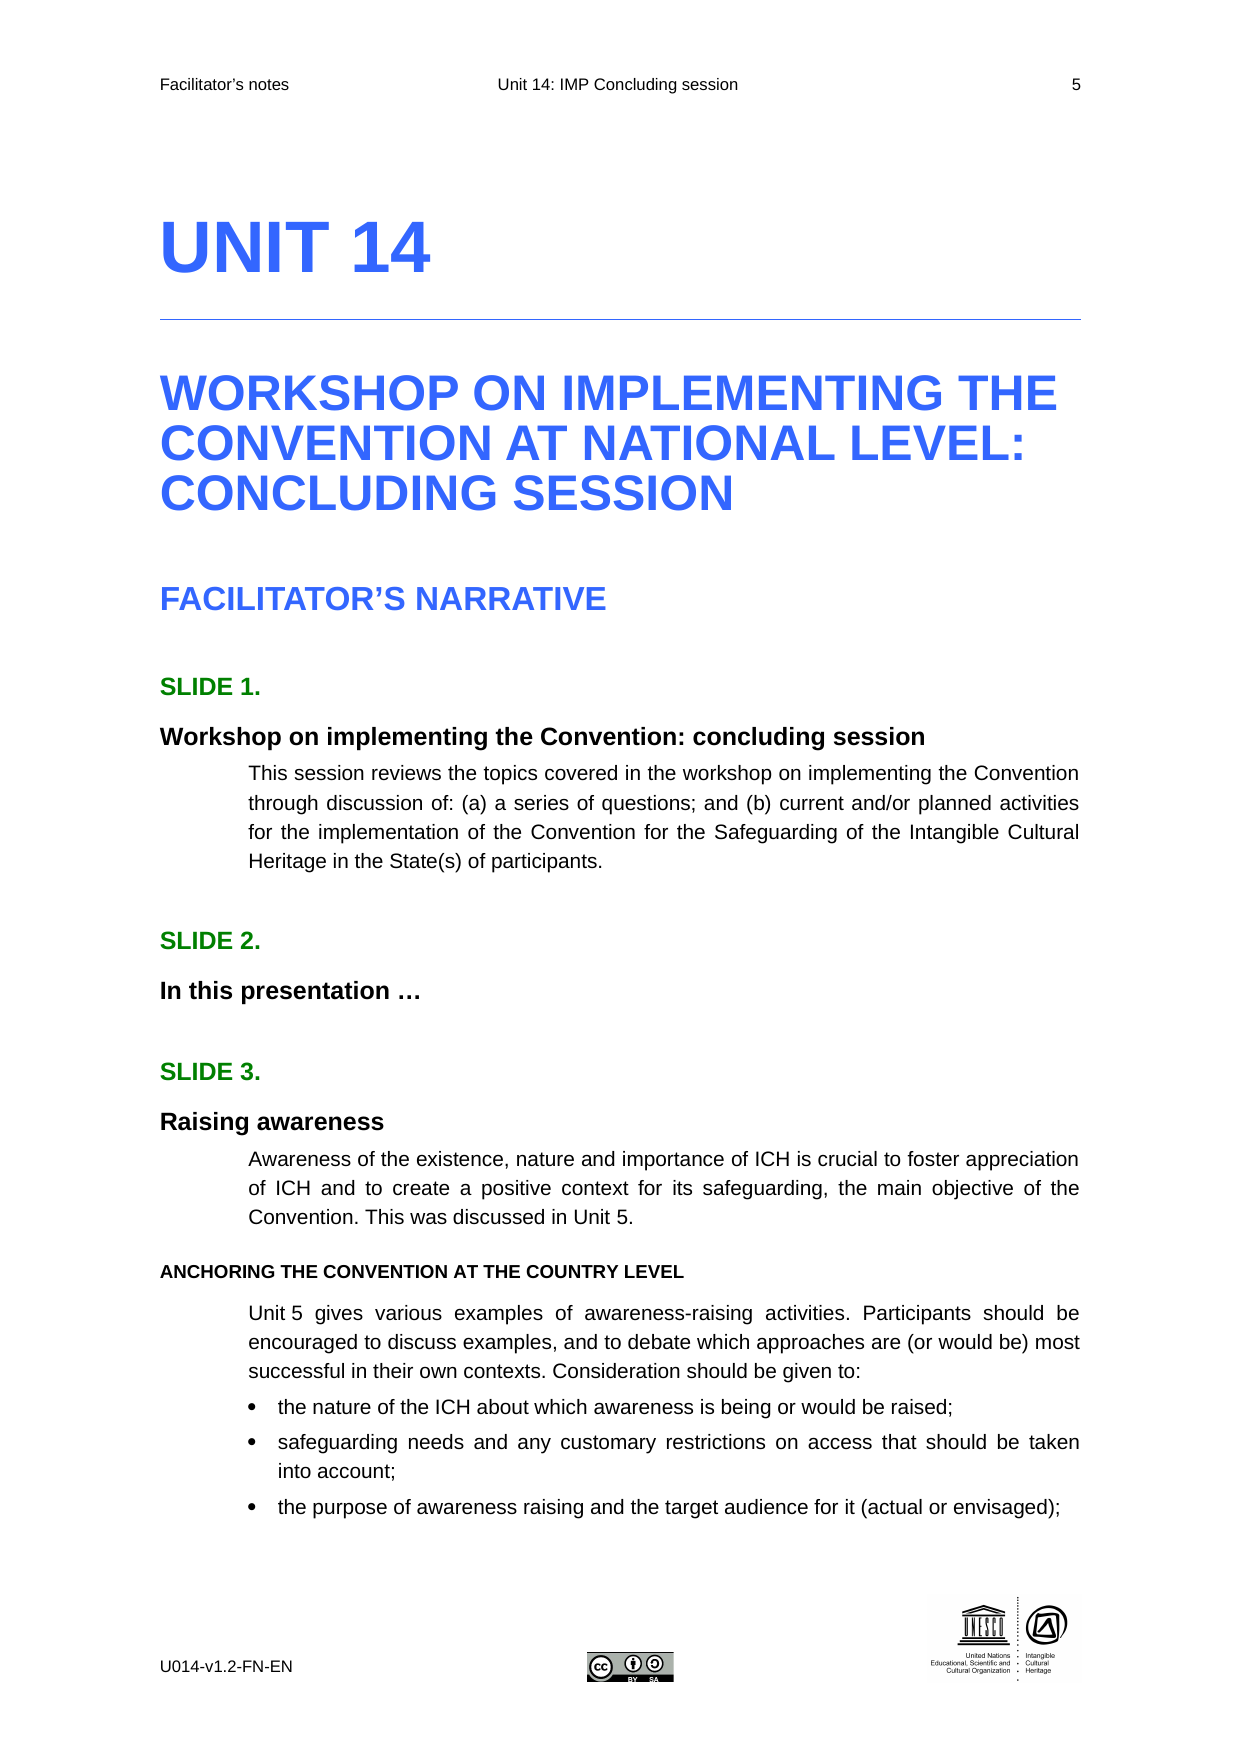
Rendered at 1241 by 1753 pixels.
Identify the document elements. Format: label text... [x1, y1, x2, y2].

text Awareness of the existence, nature and importance of ICH is crucial to foster appreciation of ICH and to create a positive context for its safeguarding, the main objective of the Convention. This was discussed in Unit 5. [248, 1143, 1081, 1230]
subtitle Slide 2. [159, 924, 1081, 955]
text the purpose of awareness raising and the target audience for it (actual or envisaged); [248, 1491, 1081, 1520]
subtitle Anchoring the Convention at the country level [159, 1255, 1081, 1284]
text This session reviews the topics covered in the workshop on implementing the Convention through discussion of: (a) a series of questions; and (b) current and/or planned activities for the implementation of the Convention for the Safeguarding of the Intangible Cultural Heritage in the State(s) of participants. [248, 757, 1081, 874]
text Unit 5 gives various examples of awareness-raising activities. Participants should be encouraged to discuss examples, and to debate which approaches are (or would be) most successful in their own contexts. Consideration should be given to: [248, 1297, 1081, 1384]
text Unit 14 [159, 202, 1081, 320]
subtitle Slide 3. [159, 1055, 1081, 1087]
text Workshop on implementing the convention at national level: Concluding Session [159, 370, 1081, 520]
text Workshop on implementing the Convention: concluding session [159, 722, 1081, 751]
picture [927, 1594, 1083, 1683]
text In this presentation … [159, 976, 1081, 1005]
subtitle Slide 1. [159, 670, 1081, 701]
text the nature of the ICH about which awareness is being or would be raised; [248, 1391, 1081, 1420]
text Raising awareness [159, 1107, 1081, 1137]
picture [586, 1652, 674, 1681]
text Facilitator’s narrative [159, 570, 1081, 620]
text safeguarding needs and any customary restrictions on access that should be taken into account; [248, 1426, 1081, 1484]
